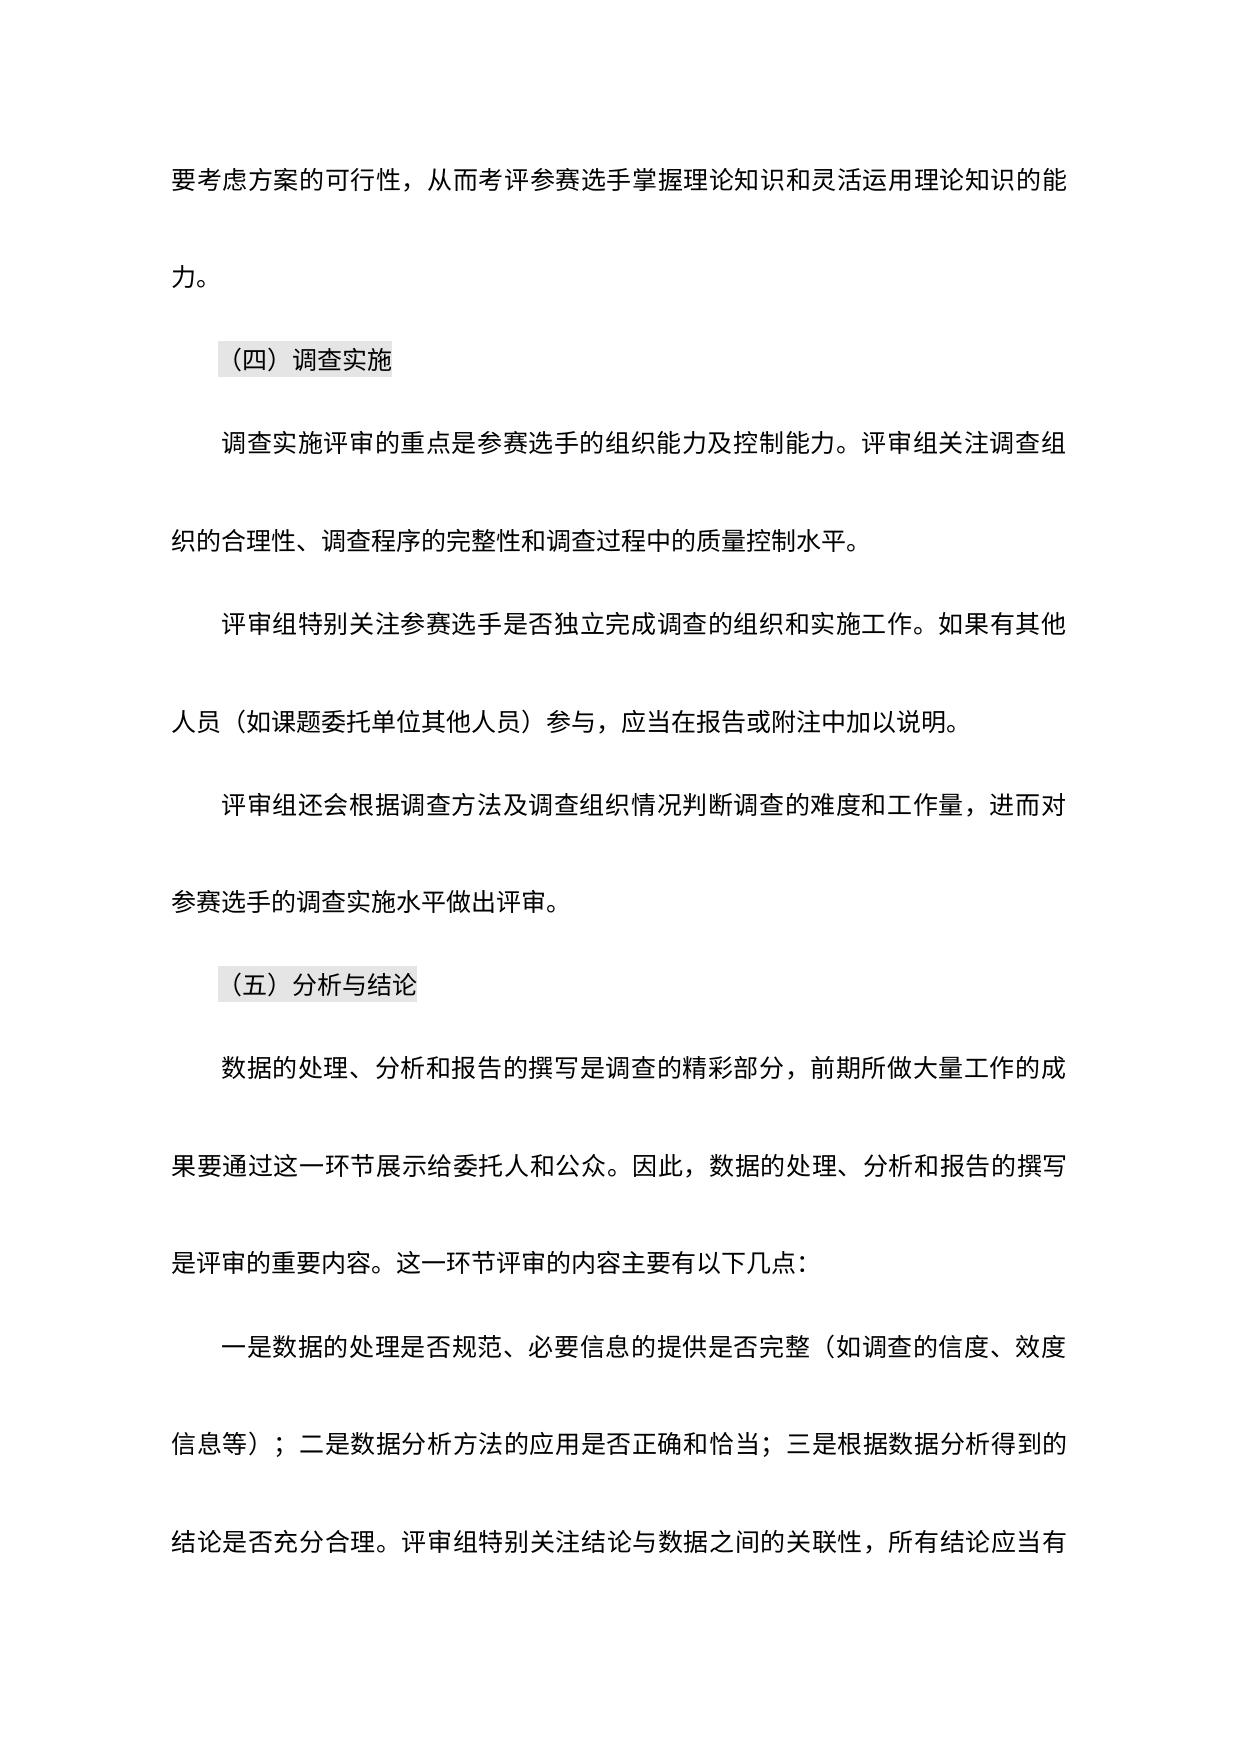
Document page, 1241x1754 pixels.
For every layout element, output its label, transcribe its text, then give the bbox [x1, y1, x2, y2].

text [171, 146, 1069, 308]
text 评审组还会根据调查方法及调查组织情况判断调查的难度和工作量，进而对参赛选手的调查实施水平做出评审。 [171, 771, 1069, 933]
text 数据的处理、分析和报告的撰写是调查的精彩部分，前期所做大量工作的成果要通过这一环节展示给委托人和公众。因此，数据的处理、分析和报告的撰写是评审的重要内容。这一环节评审的内容主要有以下几点： [171, 1034, 1069, 1294]
text 调查实施评审的重点是参赛选手的组织能力及控制能力。评审组关注调查组织的合理性、调查程序的完整性和调查过程中的质量控制水平。 [171, 409, 1069, 572]
text 评审组特别关注参赛选手是否独立完成调查的组织和实施工作。如果有其他人员（如课题委托单位其他人员）参与，应当在报告或附注中加以说明。 [171, 590, 1069, 753]
text （四）调查实施 [171, 326, 1069, 391]
text （五）分析与结论 [171, 951, 1069, 1016]
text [171, 1313, 1069, 1573]
